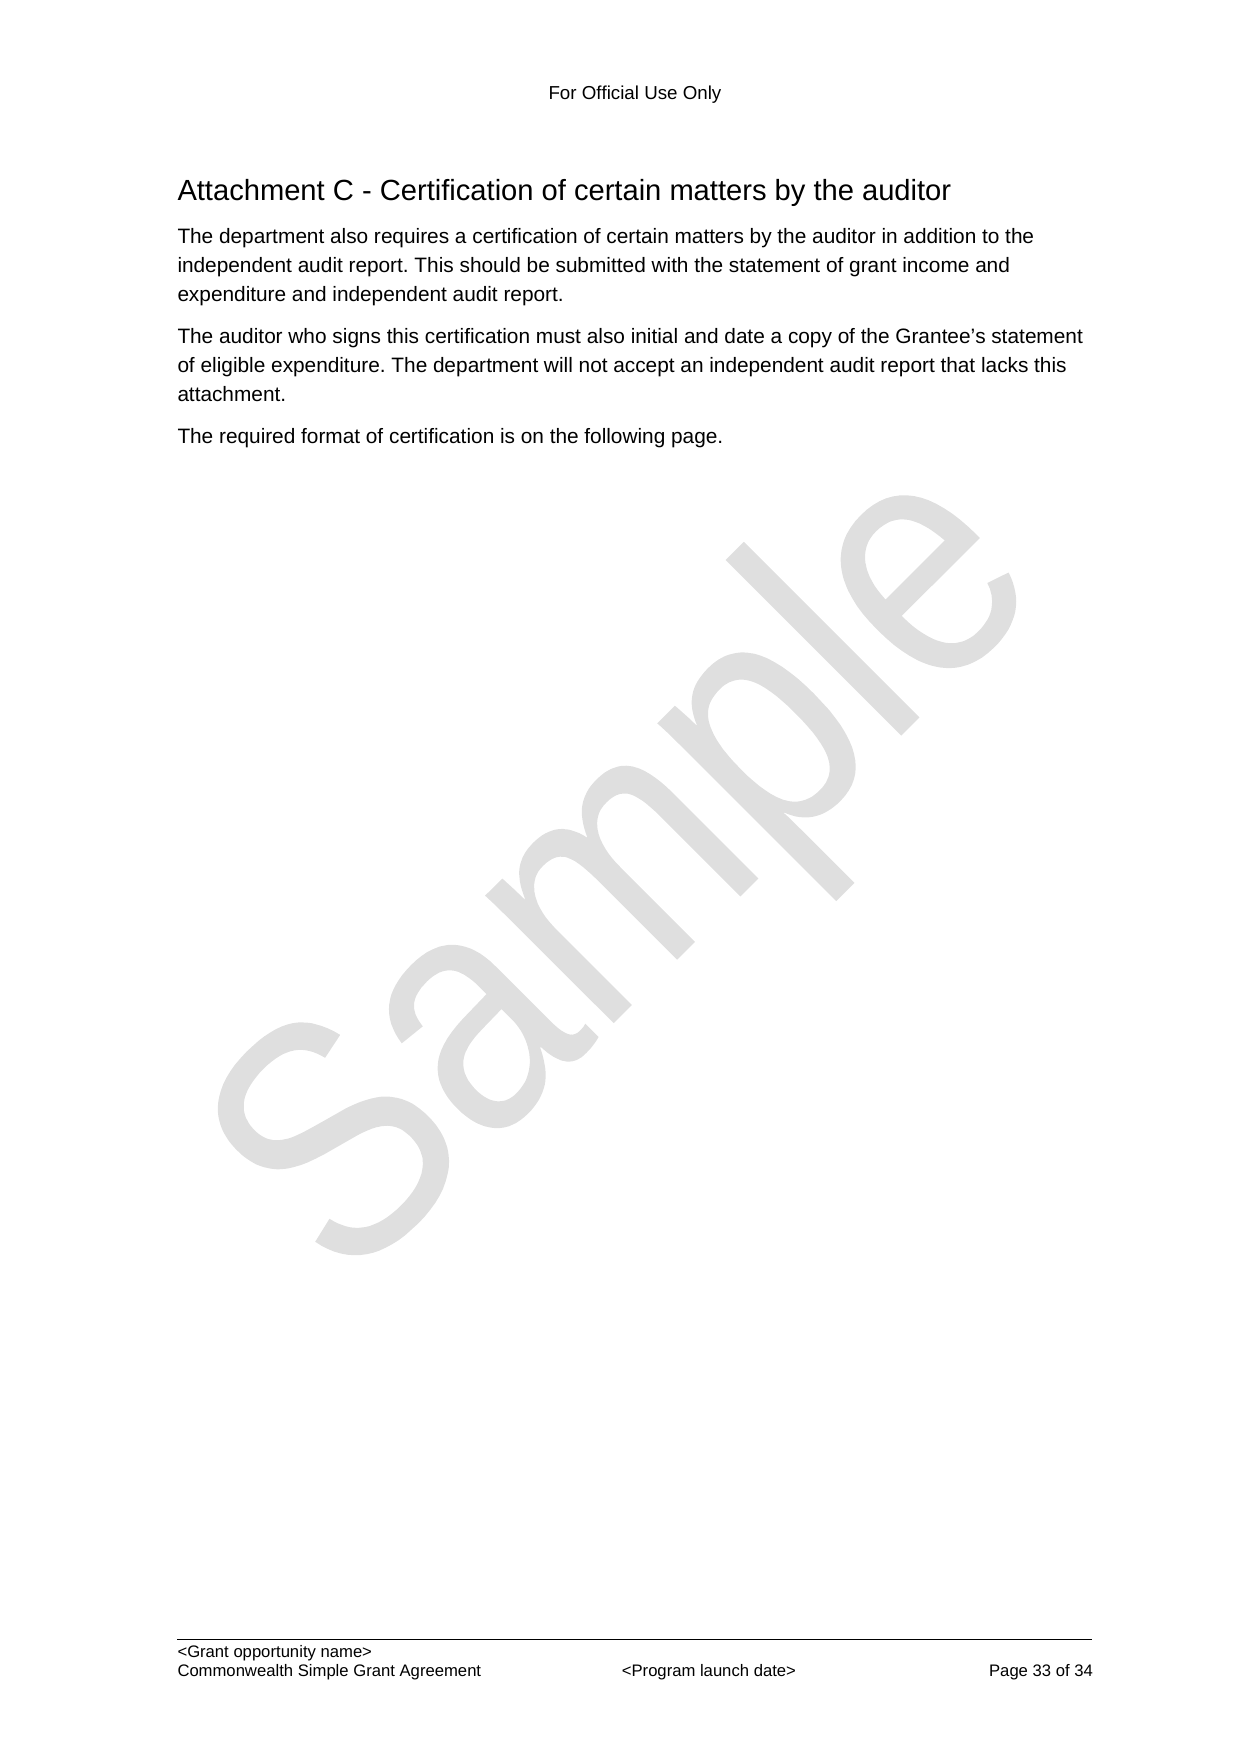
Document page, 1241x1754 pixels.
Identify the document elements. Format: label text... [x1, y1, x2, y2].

subtitle Attachment C - Certification of certain matters by the auditor [177, 173, 1092, 206]
text The department also requires a certification of certain matters by the auditor in addition to the independent audit report. This should be submitted with the statement of grant income and expenditure and independent audit report. [177, 219, 1092, 306]
text The auditor who signs this certification must also initial and date a copy of the Grantee’s statement of eligible expenditure. The department will not accept an independent audit report that lacks this attachment. [177, 319, 1092, 406]
text The required format of certification is on the following page. [177, 419, 1092, 448]
